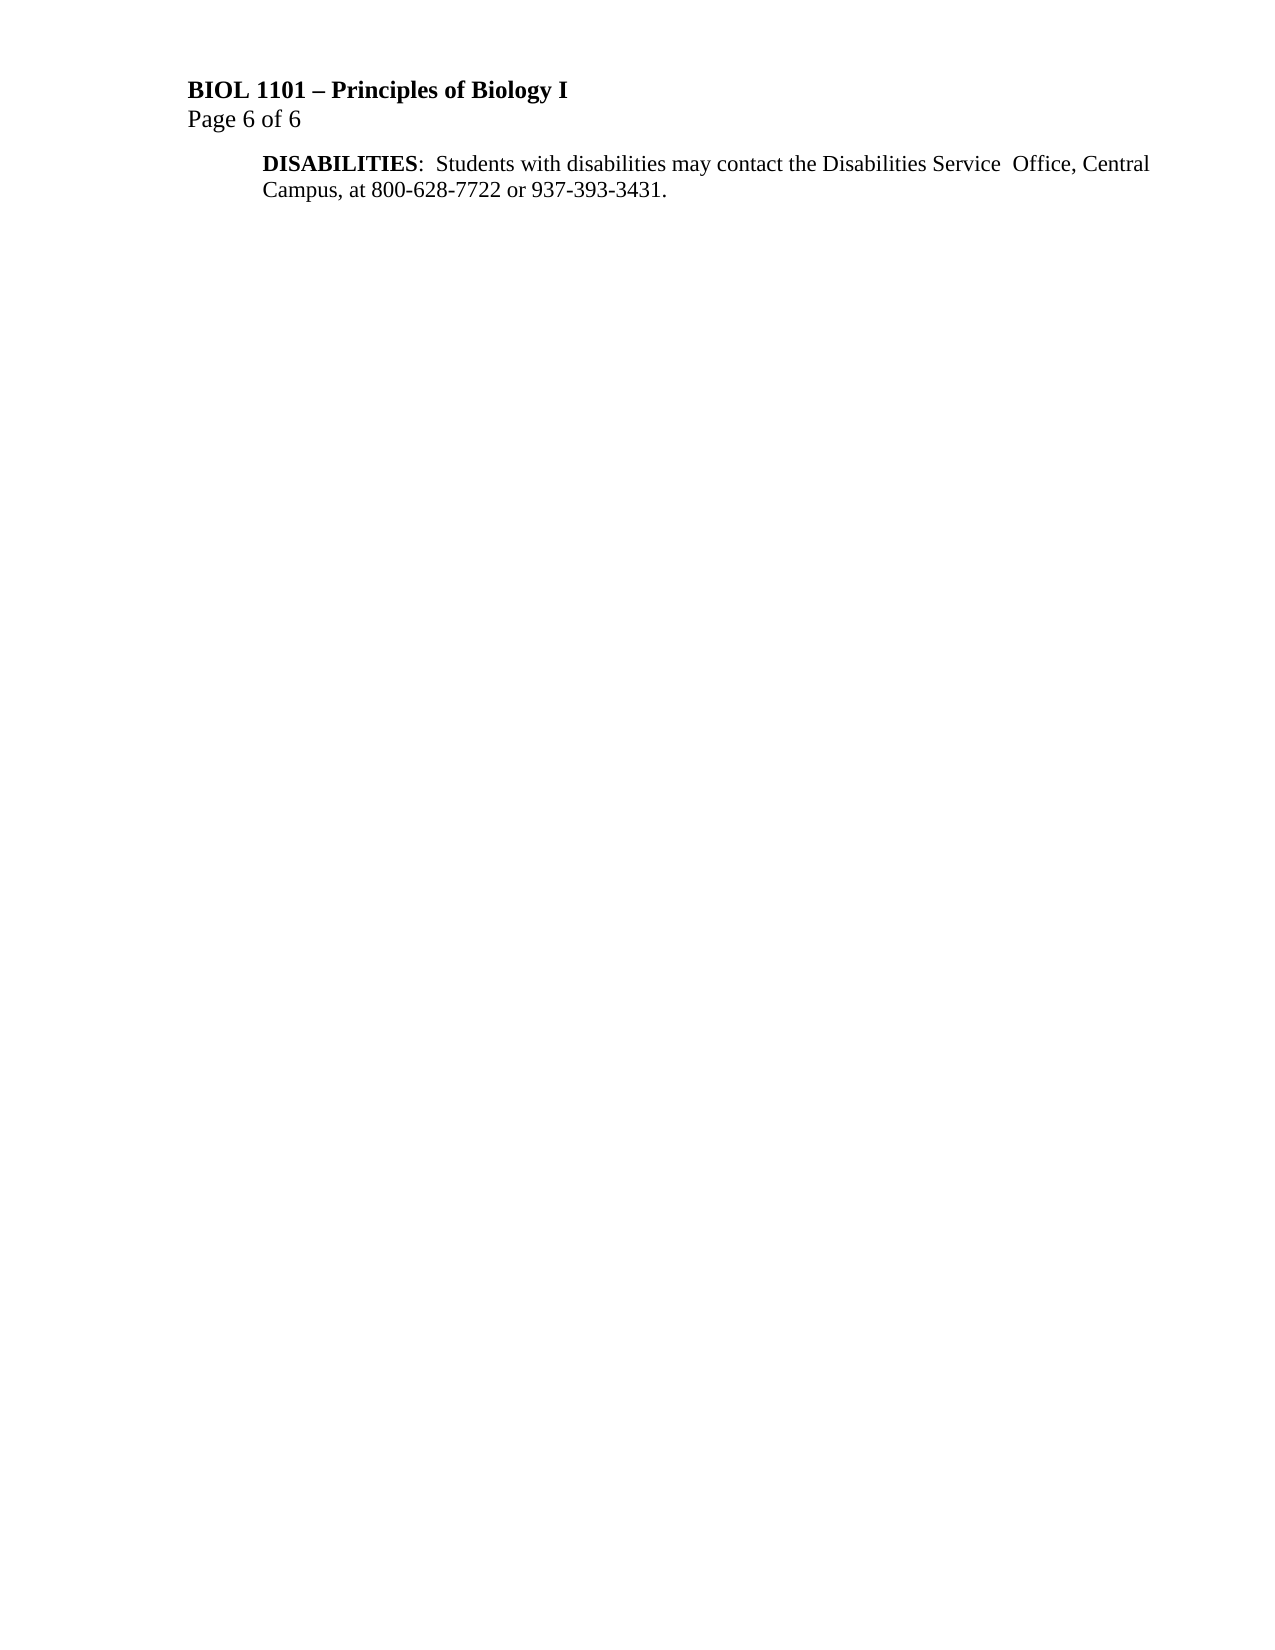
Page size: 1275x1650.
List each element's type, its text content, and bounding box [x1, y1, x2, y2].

text DISABILITIES: Students with disabilities may contact the Disabilities Service Office, Central Campus, at 800-628-7722 or 937-393-3431. [187, 150, 1087, 203]
